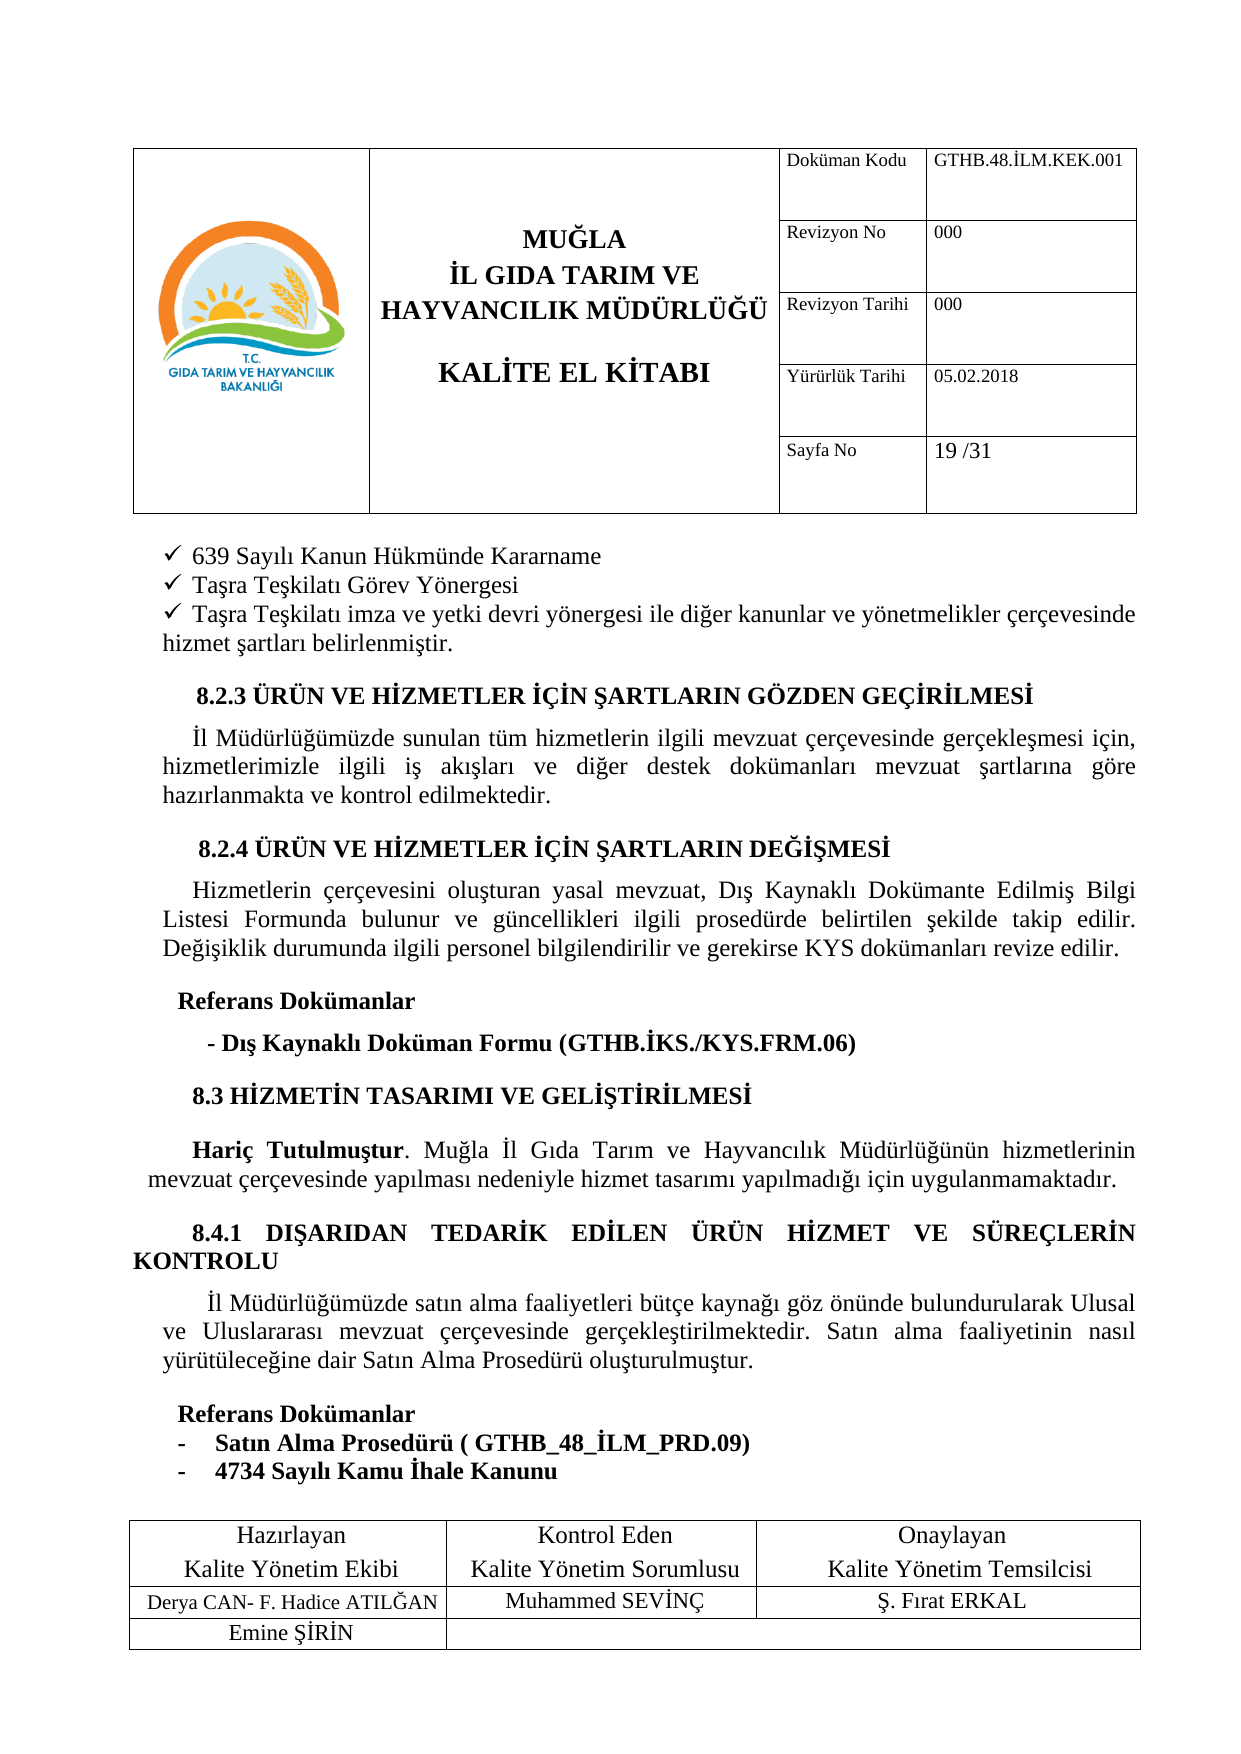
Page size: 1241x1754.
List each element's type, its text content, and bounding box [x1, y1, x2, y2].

picture [146, 200, 357, 412]
text 8.2.3 ÜRÜN VE HİZMETLER İÇİN ŞARTLARIN GÖZDEN GEÇİRİLMESİ [133, 681, 1137, 710]
text 8.2.4 ÜRÜN VE HİZMETLER İÇİN ŞARTLARIN DEĞİŞMESİ [133, 834, 1137, 863]
list Taşra Teşkilatı imza ve yetki devri yönergesi ile diğer kanunlar ve yönetmelikler çerçevesinde hizmet şartları belirlenmiştir. [162, 599, 1137, 656]
list Referans Dokümanlar [148, 1399, 1122, 1428]
text 8.4.1 DIŞARIDAN TEDARİK EDİLEN ÜRÜN HİZMET VE SÜREÇLERİN KONTROLU [133, 1218, 1137, 1275]
list 4734 Sayılı Kamu İhale Kanunu [177, 1456, 1122, 1485]
text Hariç Tutulmuştur. Muğla İl Gıda Tarım ve Hayvancılık Müdürlüğünün hizmetlerinin mevzuat çerçevesinde yapılması nedeniyle hizmet tasarımı yapılmadığı için uygulanmamaktadır. [148, 1135, 1137, 1193]
list Referans Dokümanlar [148, 986, 1122, 1015]
list Satın Alma Prosedürü ( GTHB_48_İLM_PRD.09) [177, 1428, 1122, 1456]
text - Dış Kaynaklı Doküman Formu (GTHB.İKS./KYS.FRM.06) [148, 1028, 1137, 1056]
text 8.3 HİZMETİN TASARIMI VE GELİŞTİRİLMESİ [148, 1081, 1137, 1110]
list 639 Sayılı Kanun Hükmünde Kararname [133, 541, 1137, 570]
text İl Müdürlüğümüzde satın alma faaliyetleri bütçe kaynağı göz önünde bulundurularak Ulusal ve Uluslararası mevzuat çerçevesinde gerçekleştirilmektedir. Satın alma faaliyetinin nasıl yürütüleceğine dair Satın Alma Prosedürü oluşturulmuştur. [162, 1288, 1137, 1374]
text İl Müdürlüğümüzde sunulan tüm hizmetlerin ilgili mevzuat çerçevesinde gerçekleşmesi için, hizmetlerimizle ilgili iş akışları ve diğer destek dokümanları mevzuat şartlarına göre hazırlanmakta ve kontrol edilmektedir. [162, 723, 1137, 809]
list Taşra Teşkilatı Görev Yönergesi [133, 570, 1137, 599]
text Hizmetlerin çerçevesini oluşturan yasal mevzuat, Dış Kaynaklı Dokümante Edilmiş Bilgi Listesi Formunda bulunur ve güncellikleri ilgili prosedürde belirtilen şekilde takip edilir. Değişiklik durumunda ilgili personel bilgilendirilir ve gerekirse KYS dokümanları revize edilir. [162, 875, 1137, 961]
